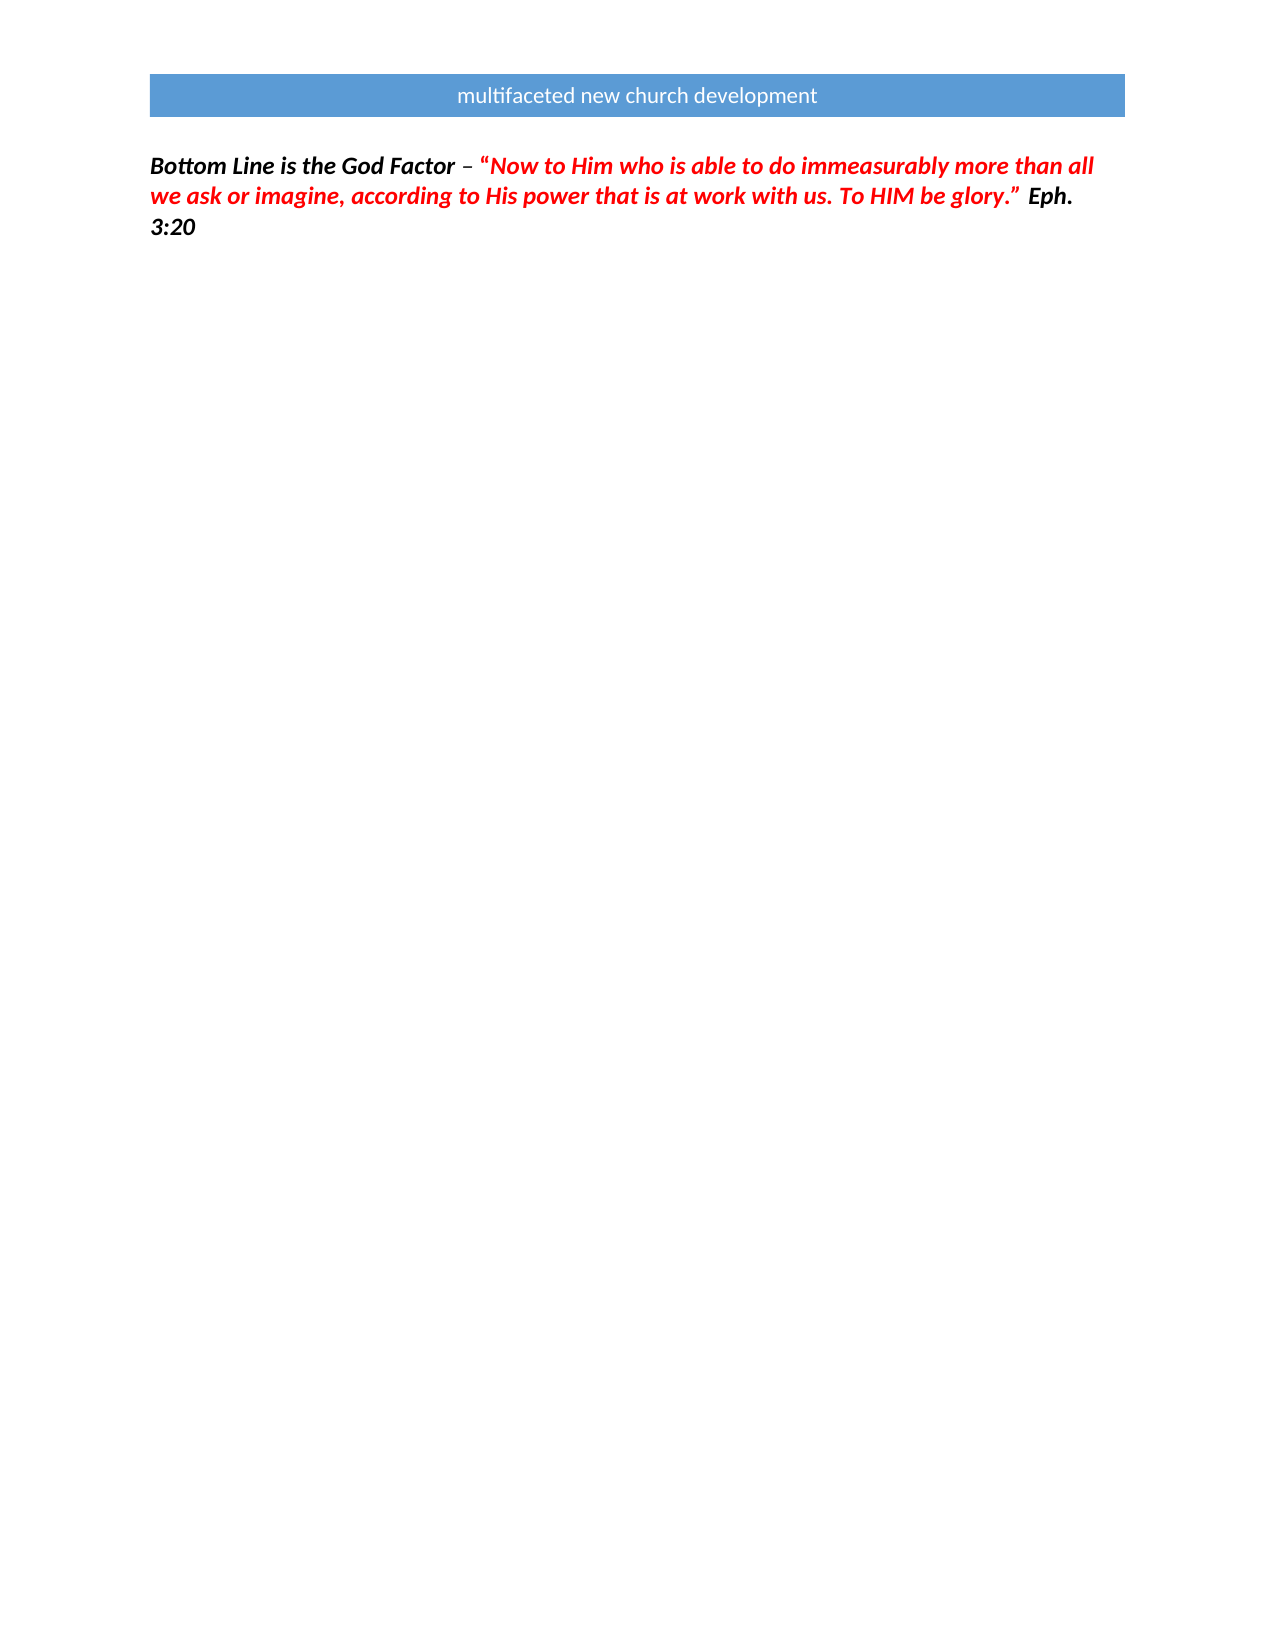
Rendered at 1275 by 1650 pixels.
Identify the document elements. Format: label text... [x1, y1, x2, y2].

text Bottom Line is the God Factor – “Now to Him who is able to do immeasurably more than all we ask or imagine, according to His power that is at work with us. To HIM be glory.” Eph. 3:20 [150, 150, 1125, 242]
